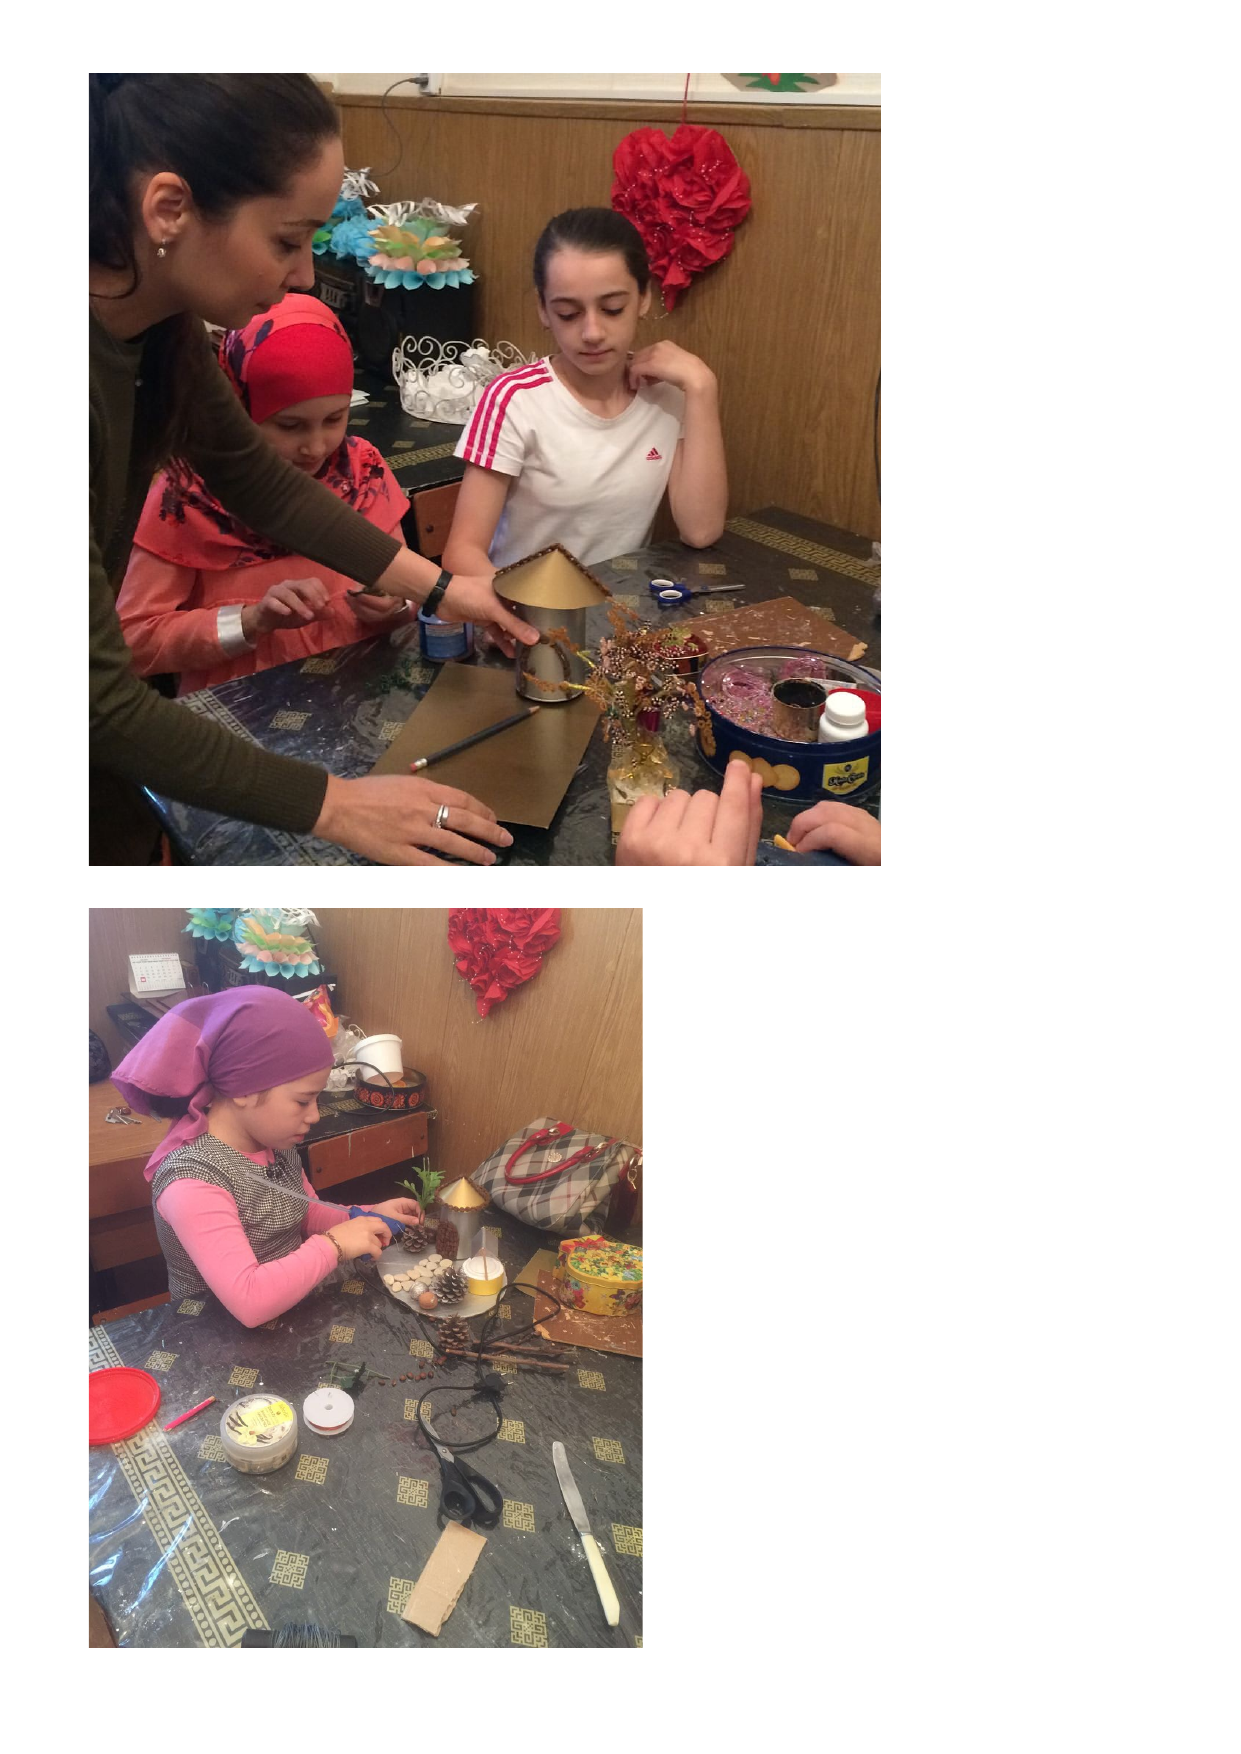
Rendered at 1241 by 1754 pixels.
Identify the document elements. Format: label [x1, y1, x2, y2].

picture [88, 908, 643, 1648]
picture [88, 73, 881, 866]
